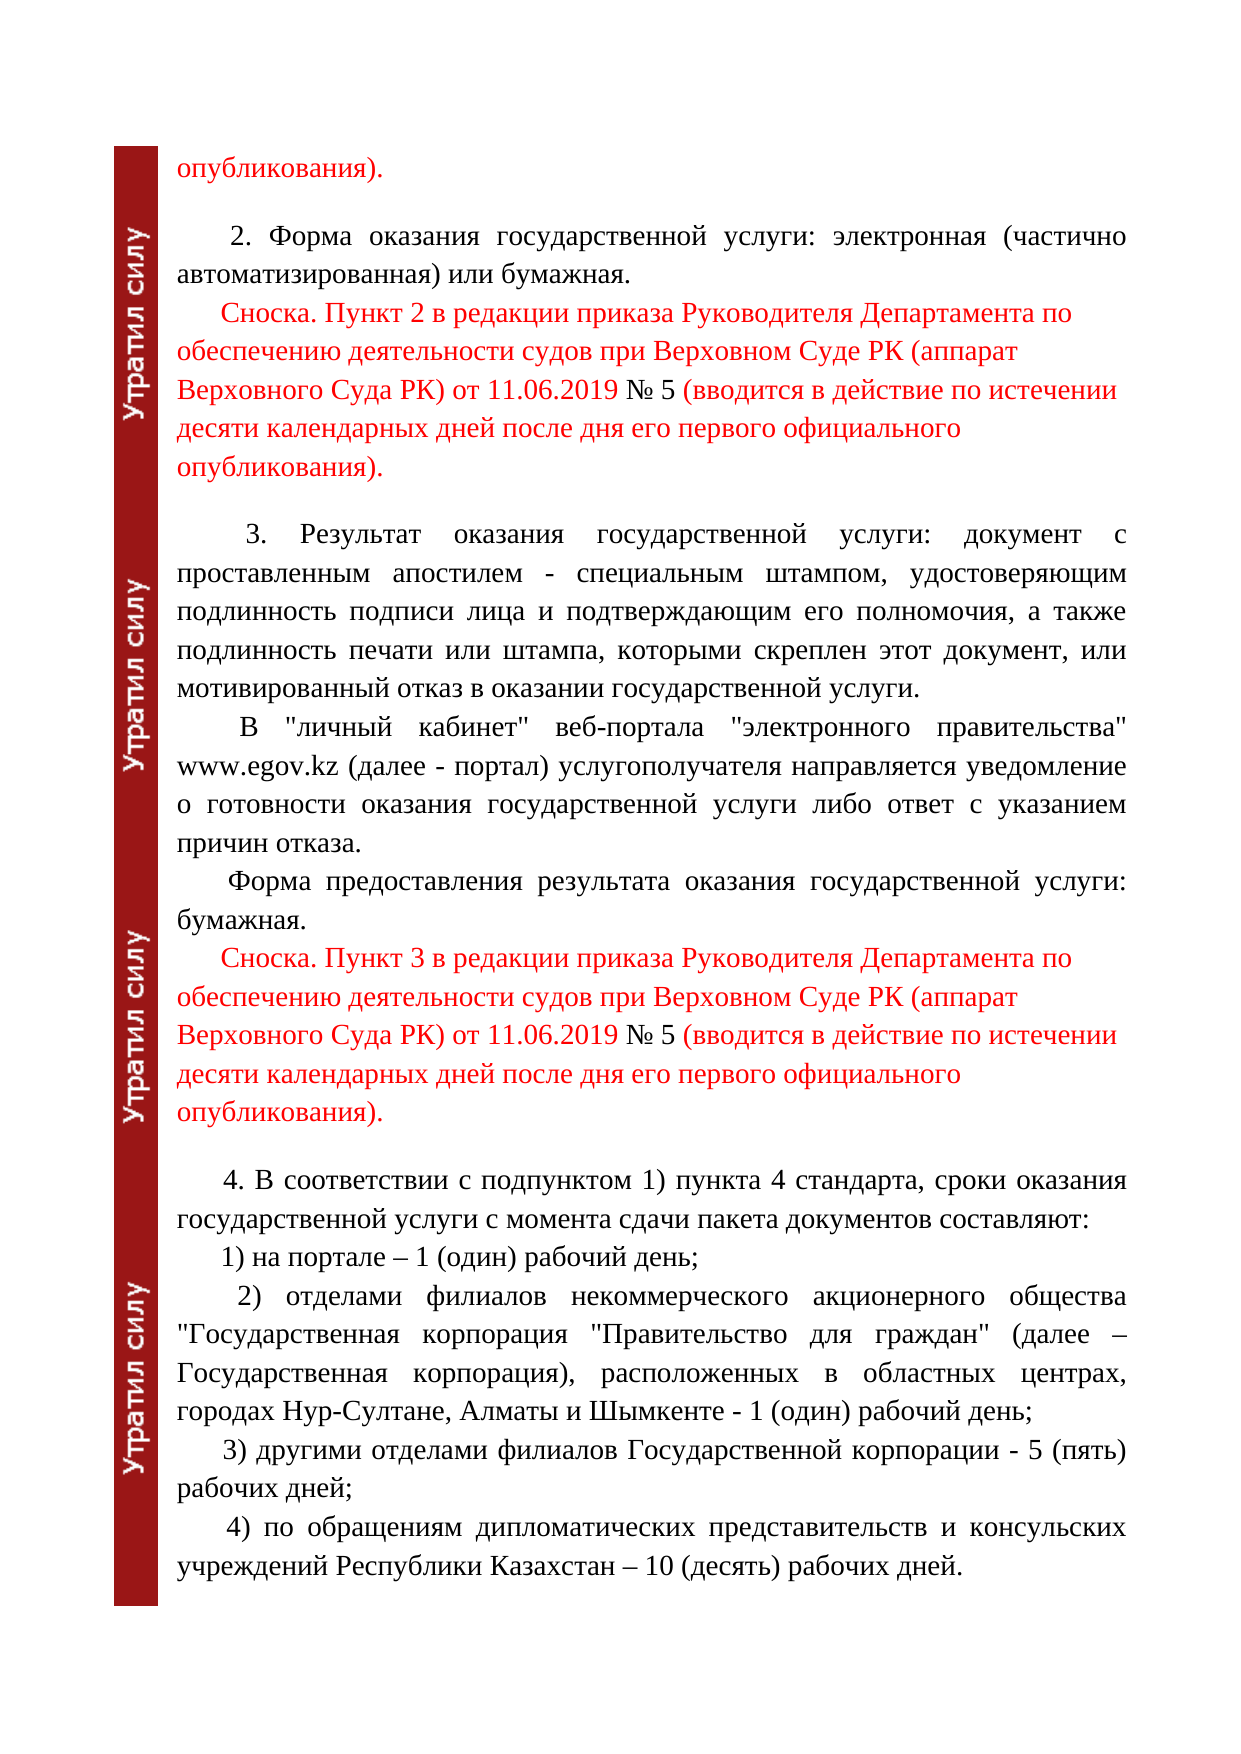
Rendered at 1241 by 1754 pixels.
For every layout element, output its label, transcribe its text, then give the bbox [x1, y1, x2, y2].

text В "личный кабинет" веб-портала "электронного правительства" www.egov.kz (далее - портал) услугополучателя направляется уведомление о готовности оказания государственной услуги либо ответ с указанием причин отказа. [112, 709, 1128, 858]
picture [114, 1427, 158, 1432]
picture [114, 1158, 158, 1162]
picture [114, 1504, 158, 1509]
picture [114, 858, 158, 863]
picture [114, 290, 158, 295]
picture [114, 1273, 158, 1278]
text 2) отделами филиалов некоммерческого акционерного общества "Государственная корпорация "Правительство для граждан" (далее – Государственная корпорация), расположенных в областных центрах, городах Нур-Султане, Алматы и Шымкенте - 1 (один) рабочий день; [112, 1278, 1128, 1427]
text 4. В соответствии с подпунктом 1) пункта 4 стандарта, сроки оказания государственной услуги с момента сдачи пакета документов составляют: [112, 1162, 1128, 1234]
picture [114, 935, 158, 940]
text 4) по обращениям дипломатических представительств и консульских учреждений Республики Казахстан – 10 (десять) рабочих дней. [112, 1509, 1128, 1581]
picture [114, 704, 158, 709]
text 3. Результат оказания государственной услуги: документ с проставленным апостилем - специальным штампом, удостоверяющим подлинность подписи лица и подтверждающим его полномочия, а также подлинность печати или штампа, которыми скреплен этот документ, или мотивированный отказ в оказании государственной услуги. [112, 516, 1128, 704]
text Сноска. Пункт 2 в редакции приказа Руководителя Департамента по обеспечению деятельности судов при Верховном Суде РК (аппарат Верховного Суда РК) от 11.06.2019 № 5 (вводится в действие по истечении десяти календарных дней после дня его первого официального опубликования). [112, 295, 1128, 513]
picture [114, 1581, 158, 1606]
picture [114, 146, 158, 150]
text Сноска. Пункт 3 в редакции приказа Руководителя Департамента по обеспечению деятельности судов при Верховном Суде РК (аппарат Верховного Суда РК) от 11.06.2019 № 5 (вводится в действие по истечении десяти календарных дней после дня его первого официального опубликования). [112, 940, 1128, 1158]
text 3) другими отделами филиалов Государственной корпорации - 5 (пять) рабочих дней; [112, 1432, 1128, 1504]
text 1) на портале – 1 (один) рабочий день; [112, 1239, 1128, 1273]
picture [114, 214, 158, 218]
picture [114, 1234, 158, 1239]
text 2. Форма оказания государственной услуги: электронная (частично автоматизированная) или бумажная. [112, 218, 1128, 290]
text Форма предоставления результата оказания государственной услуги: бумажная. [112, 863, 1128, 935]
